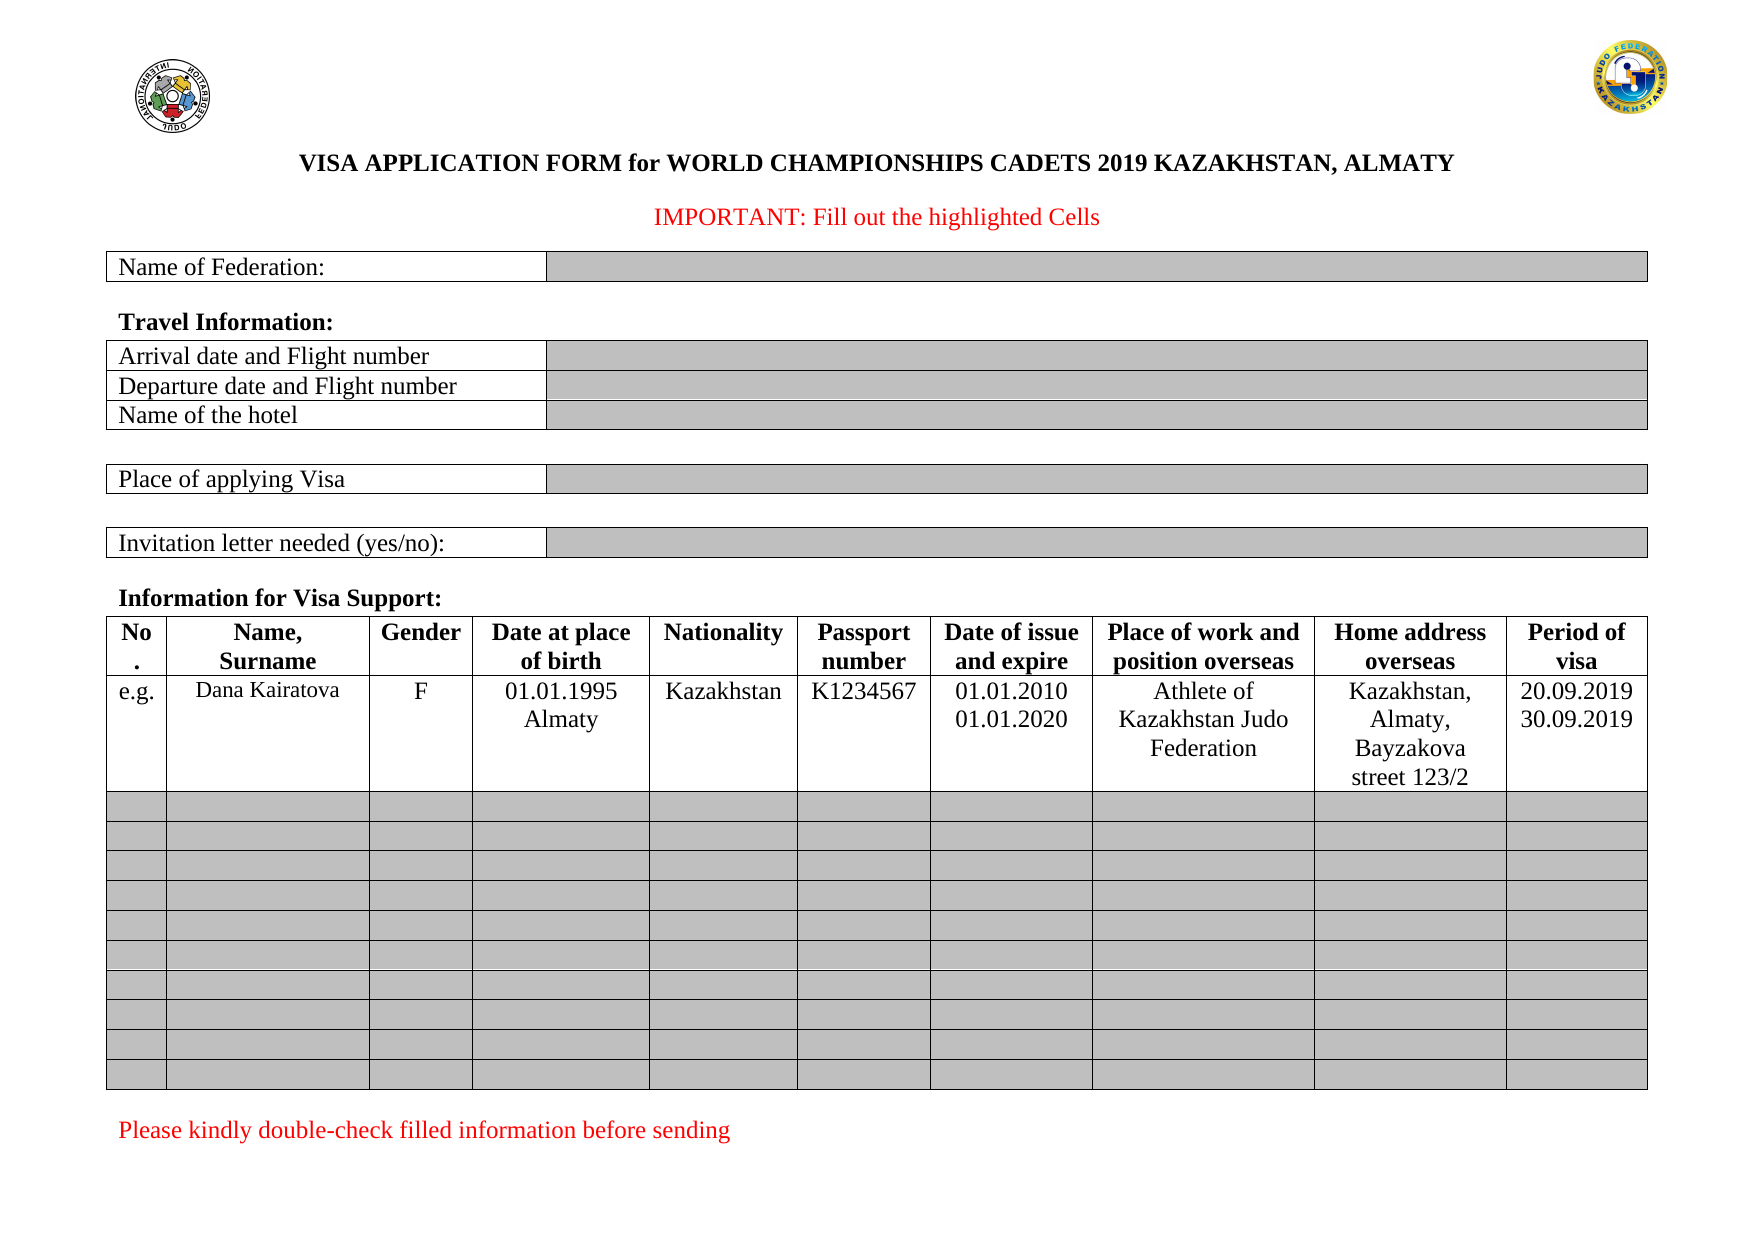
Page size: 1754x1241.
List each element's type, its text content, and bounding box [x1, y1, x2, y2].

table_cell [798, 941, 930, 969]
table_cell [473, 1060, 649, 1089]
table_header Home address overseas [1315, 617, 1506, 675]
table_cell [167, 881, 369, 910]
table_cell 20.09.2019 30.09.2019 [1507, 676, 1647, 791]
table_cell [1507, 941, 1647, 969]
table_cell Kazakhstan, Almaty, Bayzakova street 123/2 [1315, 676, 1506, 791]
table_cell [1315, 911, 1506, 940]
table_cell [798, 911, 930, 940]
table_cell [370, 822, 472, 850]
table_cell [650, 941, 797, 969]
table_cell [1093, 911, 1314, 940]
table_cell [167, 792, 369, 821]
table_cell [650, 881, 797, 910]
table_cell [1315, 851, 1506, 880]
table_cell [798, 792, 930, 821]
table_cell [1507, 822, 1647, 850]
table_cell [1315, 792, 1506, 821]
table_cell [1507, 911, 1647, 940]
table_cell [798, 1060, 930, 1089]
table_cell [798, 1000, 930, 1029]
table_cell [1093, 1060, 1314, 1089]
table_cell [1507, 881, 1647, 910]
table_cell [1093, 881, 1314, 910]
table_cell [798, 881, 930, 910]
table_cell [370, 1060, 472, 1089]
table_cell [167, 911, 369, 940]
table_cell [107, 822, 166, 850]
table_header No. [107, 617, 166, 675]
table_header Period of visa [1507, 617, 1647, 675]
table_header Arrival date and Flight number [107, 341, 546, 370]
text Travel Information: [118, 307, 1636, 336]
table_header Date at place of birth [473, 617, 649, 675]
table_cell [931, 792, 1092, 821]
table_cell Dana Kairatova [167, 676, 369, 791]
table_cell [167, 1060, 369, 1089]
table_cell [931, 1030, 1092, 1059]
table_cell Departure date and Flight number [107, 371, 546, 399]
table_cell [1315, 1030, 1506, 1059]
table_cell [370, 1030, 472, 1059]
table_header Gender [370, 617, 472, 675]
table_cell [107, 792, 166, 821]
table_cell 01.01.2010 01.01.2020 [931, 676, 1092, 791]
table_header Name of Federation: [107, 252, 546, 281]
table_cell Kazakhstan [650, 676, 797, 791]
table_cell [931, 881, 1092, 910]
table_header Invitation letter needed (yes/no): [107, 528, 546, 557]
table_cell [1315, 822, 1506, 850]
table_cell [931, 971, 1092, 999]
table_cell [1315, 941, 1506, 969]
table_cell [167, 851, 369, 880]
table_cell [798, 851, 930, 880]
table_cell [1507, 1060, 1647, 1089]
table_cell [931, 1000, 1092, 1029]
table_cell [370, 851, 472, 880]
table_cell [798, 1030, 930, 1059]
table_cell [107, 1060, 166, 1089]
table_cell [473, 851, 649, 880]
table_cell [1315, 1000, 1506, 1029]
table_header [547, 465, 1647, 493]
table_cell [473, 881, 649, 910]
table_cell [107, 851, 166, 880]
table_cell e.g. [107, 676, 166, 791]
table_cell [167, 1000, 369, 1029]
table_cell [650, 792, 797, 821]
table_cell [1315, 1060, 1506, 1089]
table_cell [167, 971, 369, 999]
table_cell [370, 1000, 472, 1029]
table_cell [1093, 1000, 1314, 1029]
table_cell [931, 1060, 1092, 1089]
table_header Name, Surname [167, 617, 369, 675]
table_cell [473, 1000, 649, 1029]
table_cell [1093, 792, 1314, 821]
table_cell [473, 1030, 649, 1059]
table_cell [107, 911, 166, 940]
table_cell [1507, 1030, 1647, 1059]
text IMPORTANT: Fill out the highlighted Cells [118, 202, 1636, 230]
table_cell [1093, 971, 1314, 999]
table_cell [650, 971, 797, 999]
table_cell [547, 371, 1647, 399]
table_cell [370, 792, 472, 821]
table_header Place of work and position overseas [1093, 617, 1314, 675]
table_header Date of issue and expire [931, 617, 1092, 675]
table_cell [650, 851, 797, 880]
text Please kindly double-check filled information before sending [118, 1115, 1636, 1143]
table_cell [1507, 971, 1647, 999]
table_cell [650, 911, 797, 940]
table_cell [107, 1030, 166, 1059]
table_cell [473, 971, 649, 999]
table_cell [1507, 792, 1647, 821]
table_cell [650, 822, 797, 850]
table_cell [798, 822, 930, 850]
text Information for Visa Support: [118, 583, 1636, 612]
table_cell [1315, 971, 1506, 999]
picture [1593, 40, 1668, 114]
table_cell [931, 941, 1092, 969]
table_header Passport number [798, 617, 930, 675]
table_cell [473, 822, 649, 850]
table_cell [107, 941, 166, 969]
table_cell [107, 971, 166, 999]
table_cell [931, 822, 1092, 850]
picture [135, 59, 210, 133]
table_cell [1507, 851, 1647, 880]
table_cell [473, 911, 649, 940]
table_cell [370, 881, 472, 910]
table_cell [931, 911, 1092, 940]
table_cell [107, 1000, 166, 1029]
table_cell [473, 941, 649, 969]
table_cell [1093, 1030, 1314, 1059]
table_cell [1093, 941, 1314, 969]
table_cell [931, 851, 1092, 880]
table_cell Name of the hotel [107, 401, 546, 429]
table_cell [1093, 851, 1314, 880]
table_cell [1093, 822, 1314, 850]
text VISA APPLICATION FORM for WORLD CHAMPIONSHIPS CADETS 2019 KAZAKHSTAN, ALMATY [118, 148, 1636, 176]
table_cell 01.01.1995 Almaty [473, 676, 649, 791]
table_cell [1507, 1000, 1647, 1029]
table_cell [1315, 881, 1506, 910]
table_header [547, 252, 1647, 281]
table_cell [370, 941, 472, 969]
table_cell [167, 1030, 369, 1059]
table_cell [650, 1030, 797, 1059]
table_cell [650, 1060, 797, 1089]
table_cell [107, 881, 166, 910]
table_cell [370, 971, 472, 999]
table_cell [370, 911, 472, 940]
table_cell Athlete of Kazakhstan Judo Federation [1093, 676, 1314, 791]
table_cell [473, 792, 649, 821]
table_cell [798, 971, 930, 999]
table_cell [650, 1000, 797, 1029]
table_cell [167, 822, 369, 850]
table_cell K1234567 [798, 676, 930, 791]
table_header [547, 528, 1647, 557]
table_cell [547, 401, 1647, 429]
table_header Place of applying Visa [107, 465, 546, 493]
table_header [547, 341, 1647, 370]
table_cell F [370, 676, 472, 791]
table_cell [167, 941, 369, 969]
table_header Nationality [650, 617, 797, 675]
